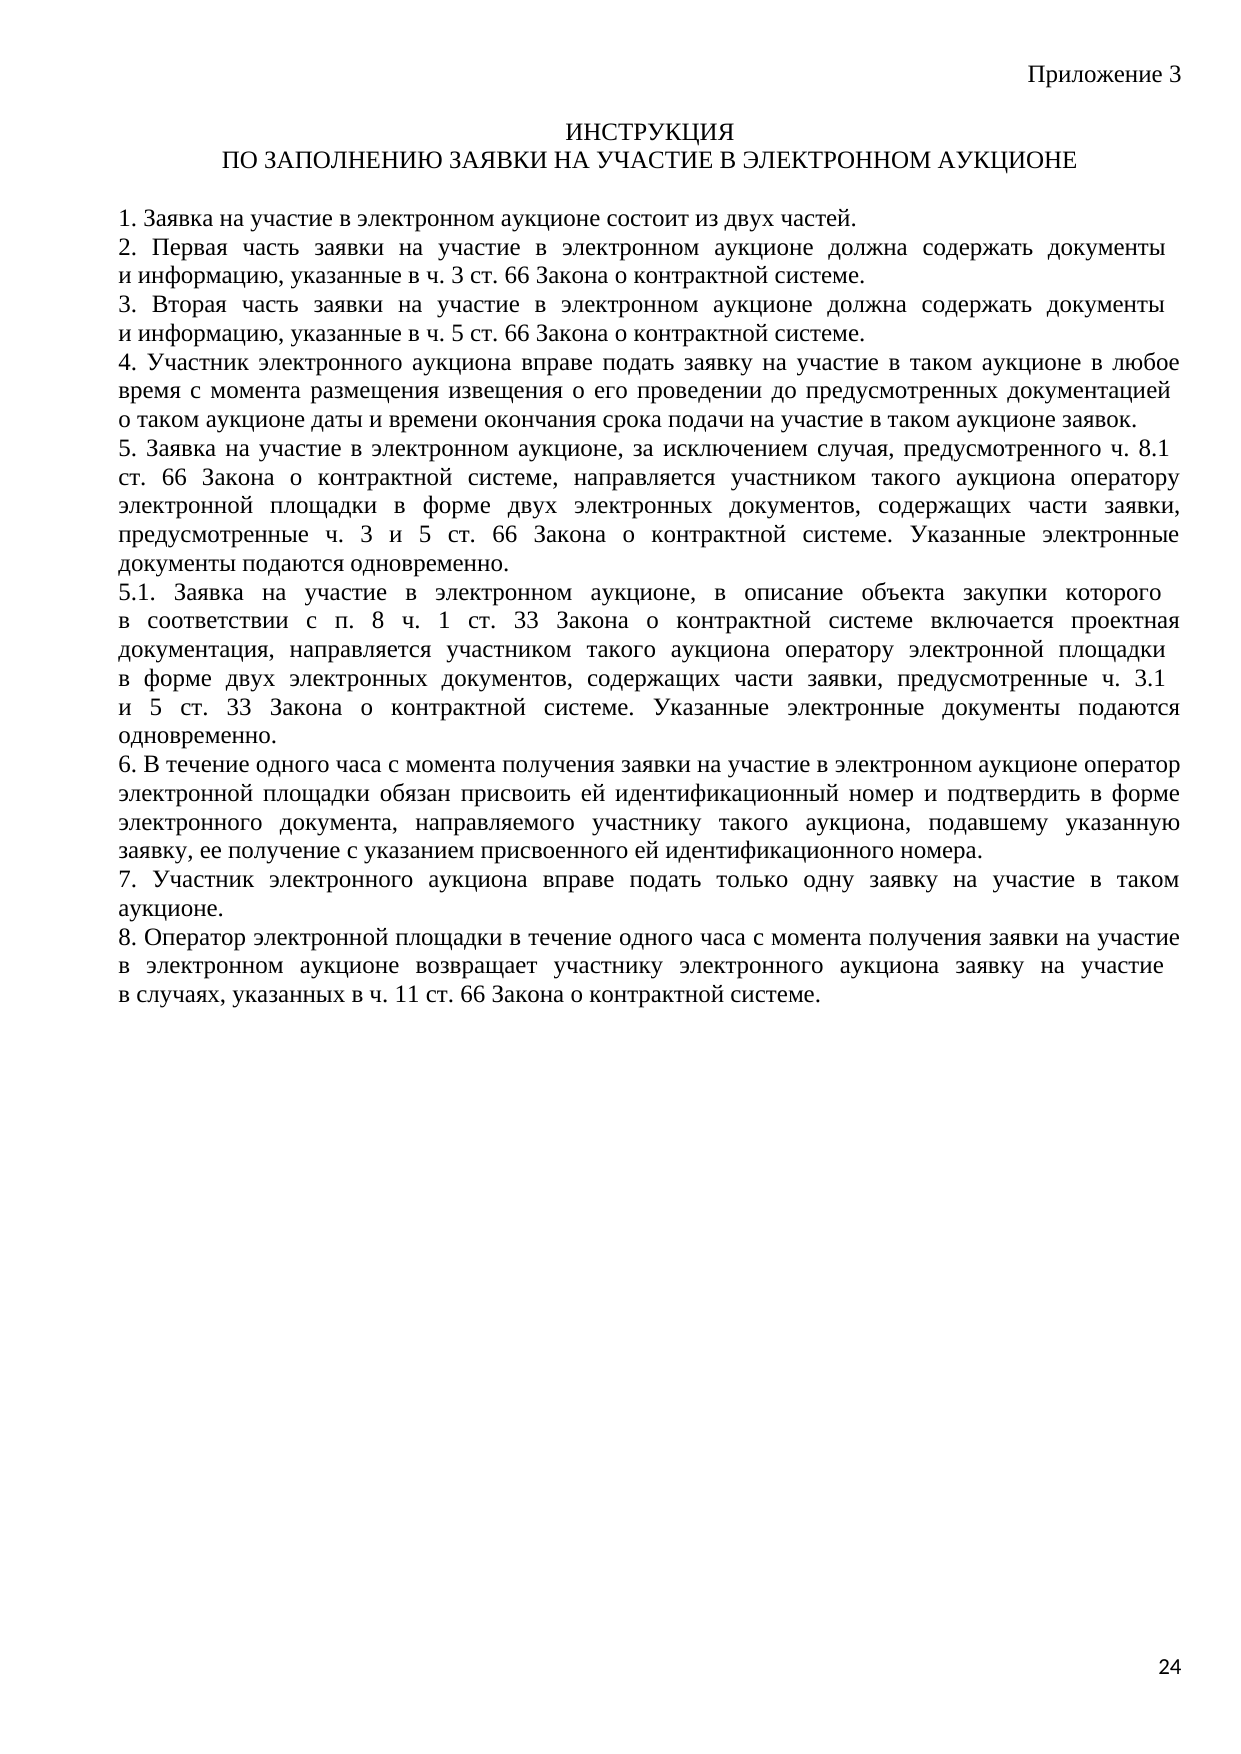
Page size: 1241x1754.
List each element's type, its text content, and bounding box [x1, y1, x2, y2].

text 5. Заявка на участие в электронном аукционе, за исключением случая, предусмотренного ч. 8.1 ст. 66 Закона о контрактной системе, направляется участником такого аукциона оператору электронной площадки в форме двух электронных документов, содержащих части заявки, предусмотренные ч. 3 и 5 ст. 66 Закона о контрактной системе. Указанные электронные документы подаются одновременно. [118, 433, 1181, 577]
text 7. Участник электронного аукциона вправе подать только одну заявку на участие в таком аукционе. [118, 864, 1181, 922]
text ИНСТРУКЦИЯ [118, 117, 1181, 145]
text 1. Заявка на участие в электронном аукционе состоит из двух частей. [118, 203, 1181, 232]
text 6. В течение одного часа с момента получения заявки на участие в электронном аукционе оператор электронной площадки обязан присвоить ей идентификационный номер и подтвердить в форме электронного документа, направляемого участнику такого аукциона, подавшему указанную заявку, ее получение с указанием присвоенного ей идентификационного номера. [118, 749, 1181, 864]
text Приложение 3 [118, 59, 1181, 88]
text ПО ЗАПОЛНЕНИЮ ЗАЯВКИ НА УЧАСТИЕ В ЭЛЕКТРОННОМ АУКЦИОНЕ [118, 145, 1181, 174]
text 8. Оператор электронной площадки в течение одного часа с момента получения заявки на участие в электронном аукционе возвращает участнику электронного аукциона заявку на участие в случаях, указанных в ч. 11 ст. 66 Закона о контрактной системе. [118, 922, 1181, 1008]
text 4. Участник электронного аукциона вправе подать заявку на участие в таком аукционе в любое время с момента размещения извещения о его проведении до предусмотренных документацией о таком аукционе даты и времени окончания срока подачи на участие в таком аукционе заявок. [118, 347, 1181, 433]
text 2. Первая часть заявки на участие в электронном аукционе должна содержать документы и информацию, указанные в ч. 3 ст. 66 Закона о контрактной системе. [118, 232, 1181, 289]
text 5.1. Заявка на участие в электронном аукционе, в описание объекта закупки которого в соответствии с п. 8 ч. 1 ст. 33 Закона о контрактной системе включается проектная документация, направляется участником такого аукциона оператору электронной площадки в форме двух электронных документов, содержащих части заявки, предусмотренные ч. 3.1 и 5 ст. 33 Закона о контрактной системе. Указанные электронные документы подаются одновременно. [118, 577, 1181, 749]
text 3. Вторая часть заявки на участие в электронном аукционе должна содержать документы и информацию, указанные в ч. 5 ст. 66 Закона о контрактной системе. [118, 289, 1181, 347]
